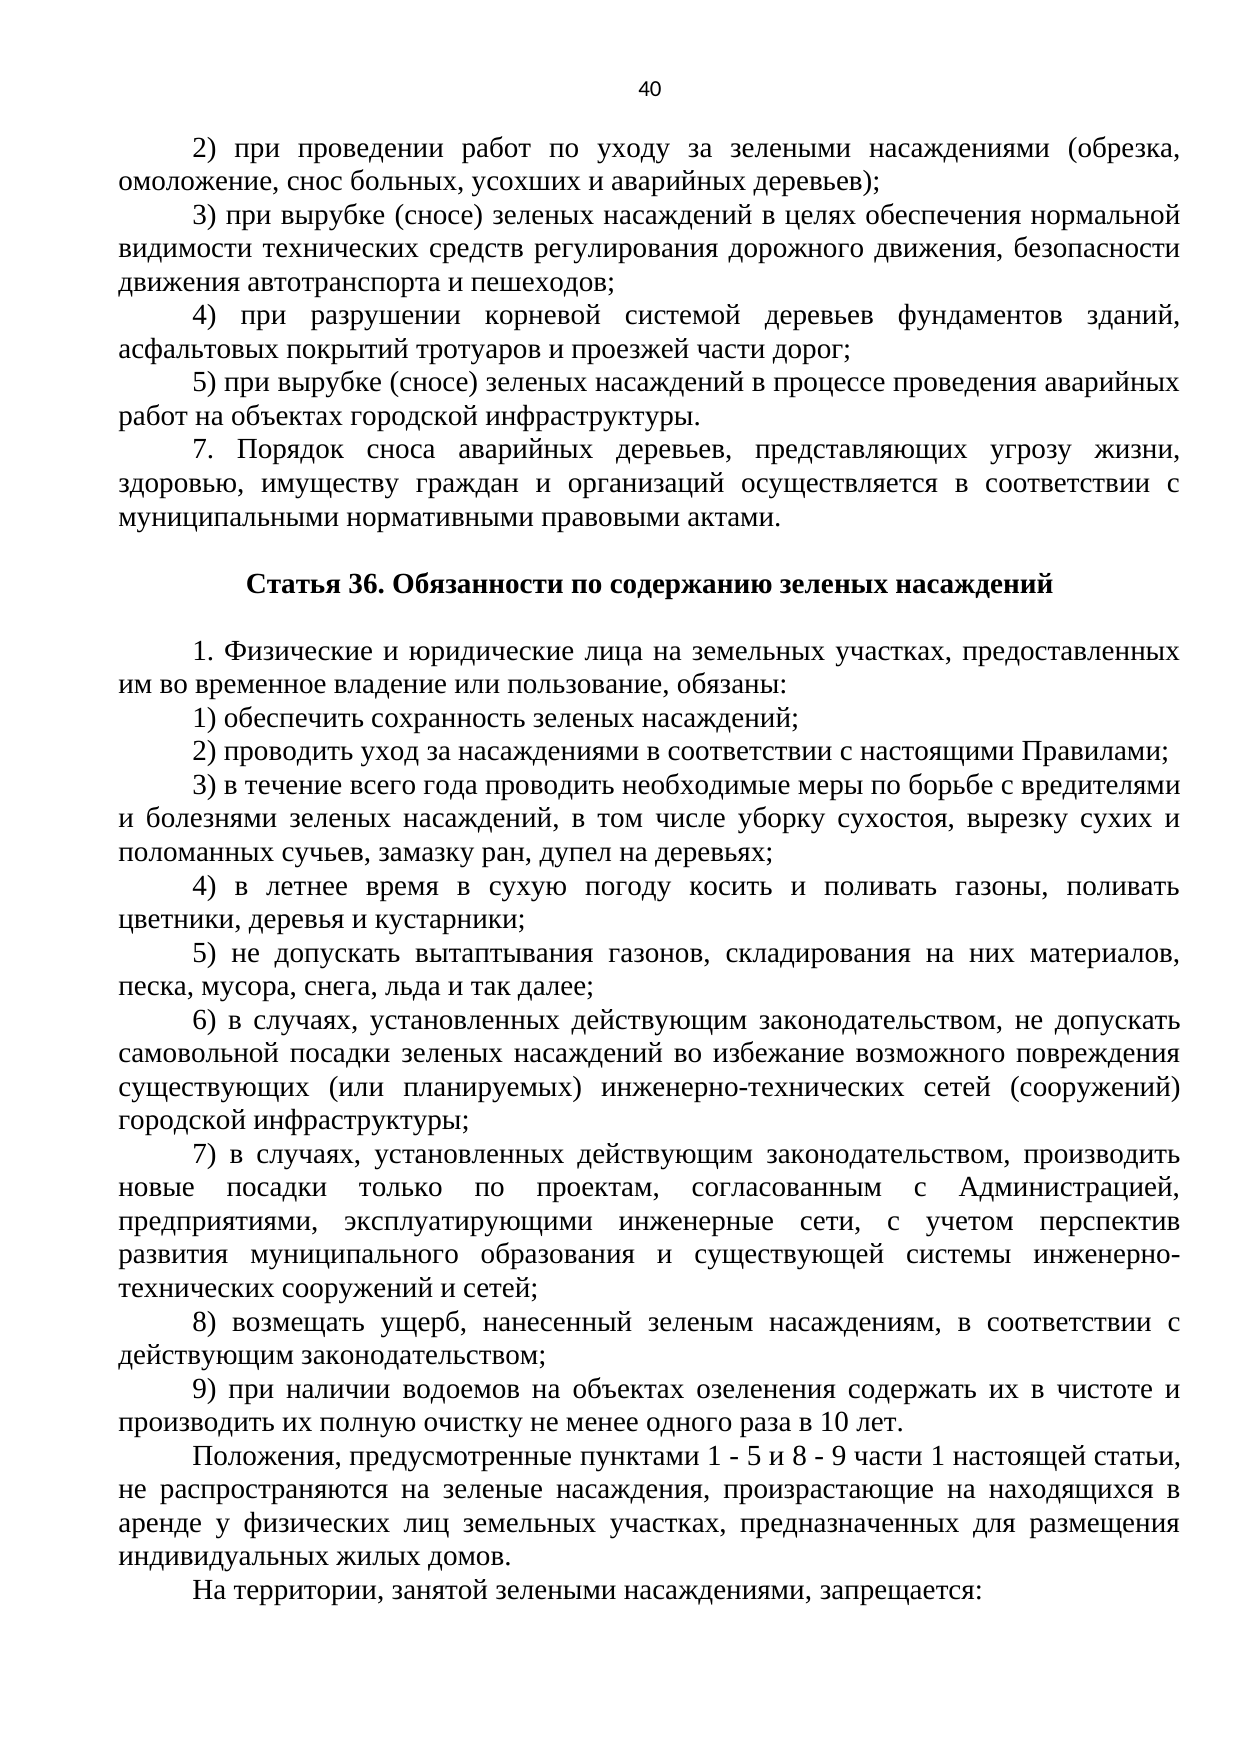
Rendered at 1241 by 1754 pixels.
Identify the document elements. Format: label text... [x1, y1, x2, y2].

text 5) при вырубке (сносе) зеленых насаждений в процессе проведения аварийных работ на объектах городской инфраструктуры. [118, 364, 1181, 432]
text 9) при наличии водоемов на объектах озеленения содержать их в чистоте и производить их полную очистку не менее одного раза в 10 лет. [118, 1371, 1181, 1438]
text 1. Физические и юридические лица на земельных участках, предоставленных им во временное владение или пользование, обязаны: [118, 633, 1181, 700]
text 2) проводить уход за насаждениями в соответствии с настоящими Правилами; [118, 733, 1181, 767]
text 3) при вырубке (сносе) зеленых насаждений в целях обеспечения нормальной видимости технических средств регулирования дорожного движения, безопасности движения автотранспорта и пешеходов; [118, 197, 1181, 297]
text 5) не допускать вытаптывания газонов, складирования на них материалов, песка, мусора, снега, льда и так далее; [118, 935, 1181, 1002]
text 3) в течение всего года проводить необходимые меры по борьбе с вредителями и болезнями зеленых насаждений, в том числе уборку сухостоя, вырезку сухих и поломанных сучьев, замазку ран, дупел на деревьях; [118, 767, 1181, 868]
text 8) возмещать ущерб, нанесенный зеленым насаждениям, в соответствии с действующим законодательством; [118, 1304, 1181, 1371]
text 2) при проведении работ по уходу за зелеными насаждениями (обрезка, омоложение, снос больных, усохших и аварийных деревьев); [118, 130, 1181, 197]
text 6) в случаях, установленных действующим законодательством, не допускать самовольной посадки зеленых насаждений во избежание возможного повреждения существующих (или планируемых) инженерно-технических сетей (сооружений) городской инфраструктуры; [118, 1002, 1181, 1136]
text 4) в летнее время в сухую погоду косить и поливать газоны, поливать цветники, деревья и кустарники; [118, 868, 1181, 935]
text Положения, предусмотренные пунктами 1 - 5 и 8 - 9 части 1 настоящей статьи, не распространяются на зеленые насаждения, произрастающие на находящихся в аренде у физических лиц земельных участках, предназначенных для размещения индивидуальных жилых домов. [118, 1438, 1181, 1572]
text 4) при разрушении корневой системой деревьев фундаментов зданий, асфальтовых покрытий тротуаров и проезжей части дорог; [118, 297, 1181, 364]
text На территории, занятой зелеными насаждениями, запрещается: [118, 1572, 1181, 1606]
text Статья 36. Обязанности по содержанию зеленых насаждений [118, 566, 1181, 599]
text 7. Порядок сноса аварийных деревьев, представляющих угрозу жизни, здоровью, имуществу граждан и организаций осуществляется в соответствии с муниципальными нормативными правовыми актами. [118, 432, 1181, 532]
text 1) обеспечить сохранность зеленых насаждений; [118, 700, 1181, 733]
text 7) в случаях, установленных действующим законодательством, производить новые посадки только по проектам, согласованным с Администрацией, предприятиями, эксплуатирующими инженерные сети, с учетом перспектив развития муниципального образования и существующей системы инженерно-технических сооружений и сетей; [118, 1136, 1181, 1304]
